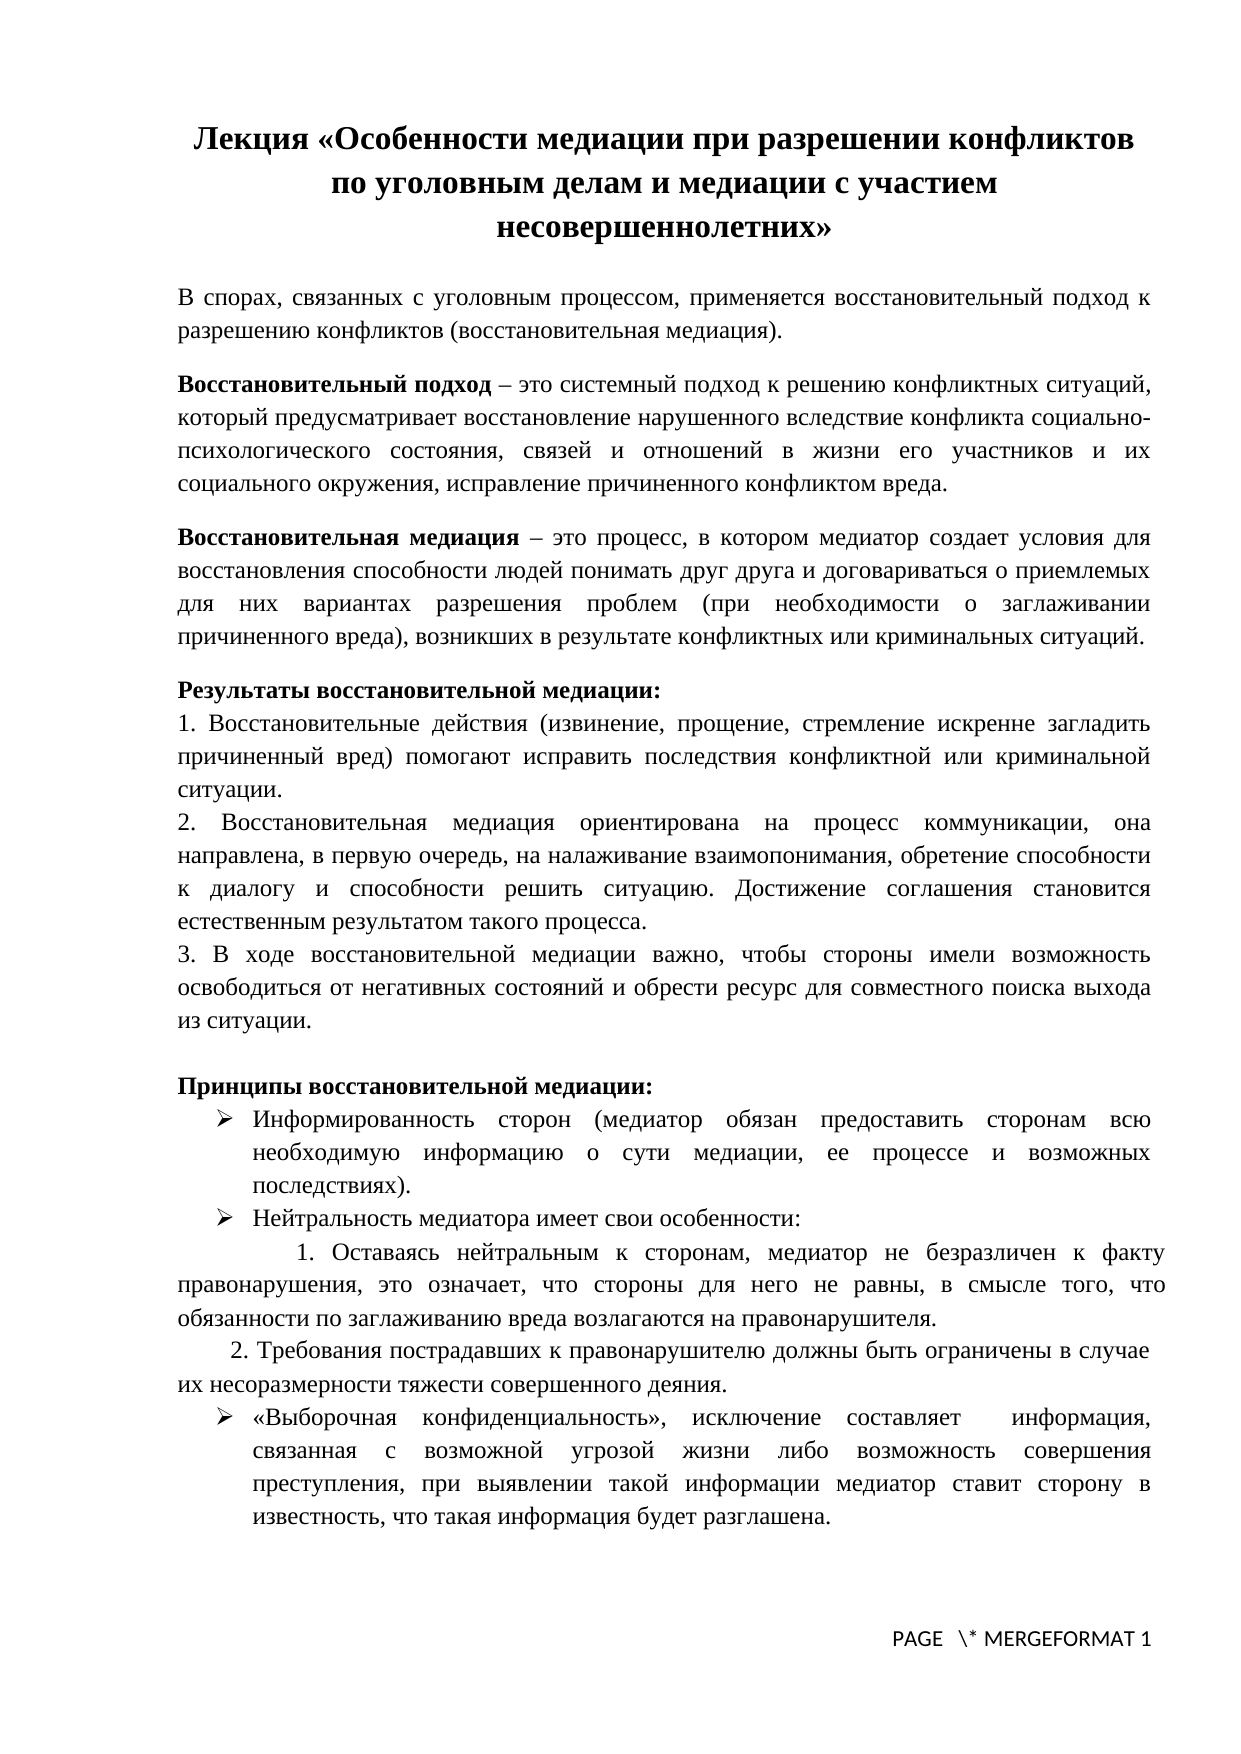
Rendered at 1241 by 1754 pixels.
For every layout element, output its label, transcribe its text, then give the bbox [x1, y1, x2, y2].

text Лекция «Особенности медиации при разрешении конфликтов по уголовным делам и медиации с участием несовершеннолетних» [177, 118, 1152, 244]
text Результаты восстановительной медиации: [177, 675, 1152, 704]
list Информированность сторон (медиатор обязан предоставить сторонам всю необходимую информацию о сути медиации, ее процессе и возможных последствиях). [215, 1104, 1152, 1199]
text Восстановительная медиация – это процесс, в котором медиатор создает условия для восстановления способности людей понимать друг друга и договариваться о приемлемых для них вариантах разрешения проблем (при необходимости о заглаживании причиненного вреда), возникших в результате конфликтных или криминальных ситуаций. [177, 522, 1152, 650]
text 2. Восстановительная медиация ориентирована на процесс коммуникации, она направлена, в первую очередь, на налаживание взаимопонимания, обретение способности к диалогу и способности решить ситуацию. Достижение соглашения становится естественным результатом такого процесса. [177, 807, 1152, 935]
list Нейтральность медиатора имеет свои особенности: [215, 1203, 1152, 1232]
text 2. Требования пострадавших к правонарушителю должны быть ограничены в случае их несоразмерности тяжести совершенного деяния. [177, 1336, 1152, 1397]
text 1. Оставаясь нейтральным к сторонам, медиатор не безразличен к факту правонарушения, это означает, что стороны для него не равны, в смысле того, что обязанности по заглаживанию вреда возлагаются на правонарушителя. [177, 1237, 1167, 1331]
text Восстановительный подход – это системный подход к решению конфликтных ситуаций, который предусматривает восстановление нарушенного вследствие конфликта социально-психологического состояния, связей и отношений в жизни его участников и их социального окружения, исправление причиненного конфликтом вреда. [177, 369, 1152, 497]
text 3. В ходе восстановительной медиации важно, чтобы стороны имели возможность освободиться от негативных состояний и обрести ресурс для совместного поиска выхода из ситуации. [177, 939, 1152, 1034]
text В спорах, связанных с уголовным процессом, применяется восстановительный подход к разрешению конфликтов (восстановительная медиация). [177, 282, 1152, 344]
text Принципы восстановительной медиации: [177, 1071, 1152, 1100]
text 1. Восстановительные действия (извинение, прощение, стремление искренне загладить причиненный вред) помогают исправить последствия конфликтной или криминальной ситуации. [177, 708, 1152, 803]
list «Выборочная конфиденциальность», исключение составляет информация, связанная с возможной угрозой жизни либо возможность совершения преступления, при выявлении такой информации медиатор ставит сторону в известность, что такая информация будет разглашена. [215, 1402, 1152, 1529]
